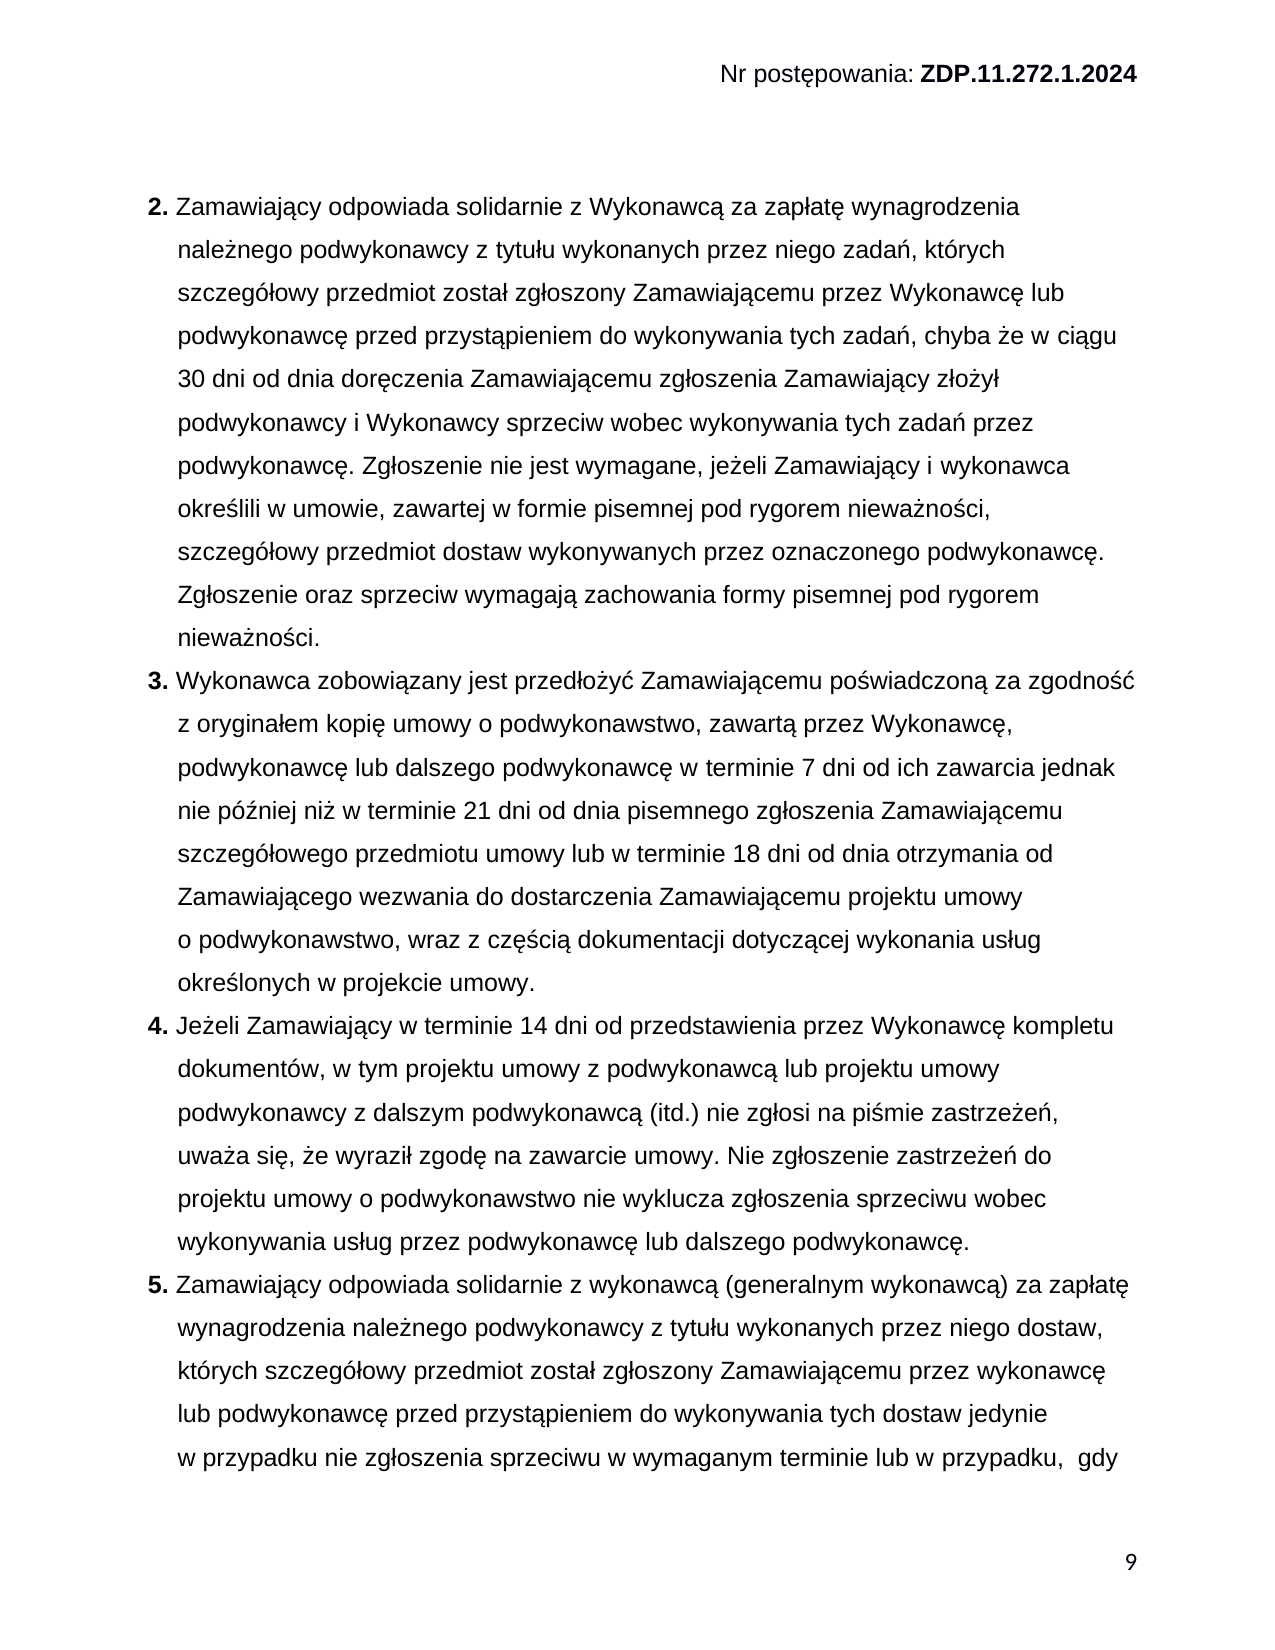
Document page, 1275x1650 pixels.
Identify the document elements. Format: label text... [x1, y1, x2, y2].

list Wykonawca zobowiązany jest przedłożyć Zamawiającemu poświadczoną za zgodność z oryginałem kopię umowy o podwykonawstwo, zawartą przez Wykonawcę, podwykonawcę lub dalszego podwykonawcę w terminie 7 dni od ich zawarcia jednak nie później niż w terminie 21 dni od dnia pisemnego zgłoszenia Zamawiającemu szczegółowego przedmiotu umowy lub w terminie 18 dni od dnia otrzymania od Zamawiającego wezwania do dostarczenia Zamawiającemu projektu umowy o podwykonawstwo, wraz z częścią dokumentacji dotyczącej wykonania usług określonych w projekcie umowy. [148, 666, 1137, 997]
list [148, 1270, 1137, 1471]
list Zamawiający odpowiada solidarnie z Wykonawcą za zapłatę wynagrodzenia należnego podwykonawcy z tytułu wykonanych przez niego zadań, których szczegółowy przedmiot został zgłoszony Zamawiającemu przez Wykonawcę lub podwykonawcę przed przystąpieniem do wykonywania tych zadań, chyba że w ciągu 30 dni od dnia doręczenia Zamawiającemu zgłoszenia Zamawiający złożył podwykonawcy i Wykonawcy sprzeciw wobec wykonywania tych zadań przez podwykonawcę. Zgłoszenie nie jest wymagane, jeżeli Zamawiający i wykonawca określili w umowie, zawartej w formie pisemnej pod rygorem nieważności, szczegółowy przedmiot dostaw wykonywanych przez oznaczonego podwykonawcę. Zgłoszenie oraz sprzeciw wymagają zachowania formy pisemnej pod rygorem nieważności. [148, 192, 1137, 652]
list Jeżeli Zamawiający w terminie 14 dni od przedstawienia przez Wykonawcę kompletu dokumentów, w tym projektu umowy z podwykonawcą lub projektu umowy podwykonawcy z dalszym podwykonawcą (itd.) nie zgłosi na piśmie zastrzeżeń, uważa się, że wyraził zgodę na zawarcie umowy. Nie zgłoszenie zastrzeżeń do projektu umowy o podwykonawstwo nie wyklucza zgłoszenia sprzeciwu wobec wykonywania usług przez podwykonawcę lub dalszego podwykonawcę. [148, 1011, 1137, 1256]
